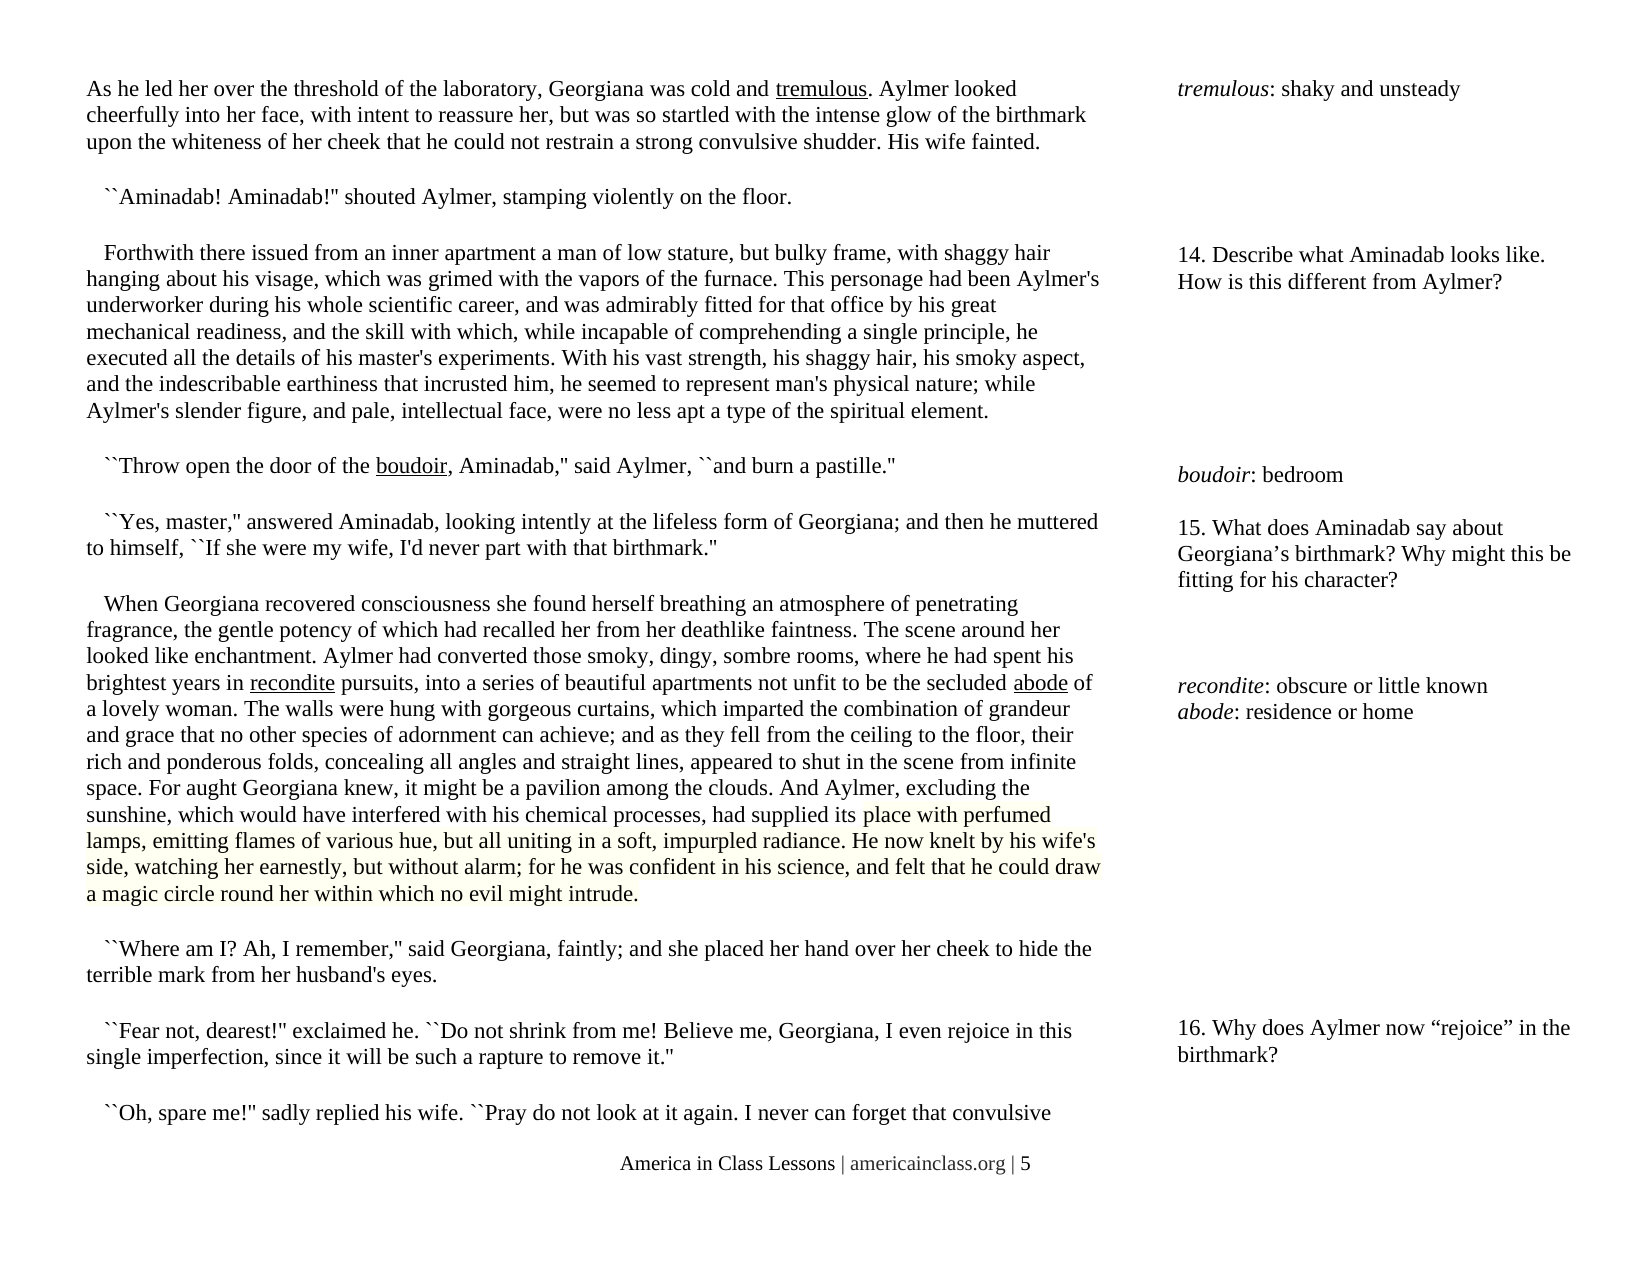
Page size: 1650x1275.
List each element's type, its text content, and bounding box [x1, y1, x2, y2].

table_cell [1118, 75, 1588, 1125]
